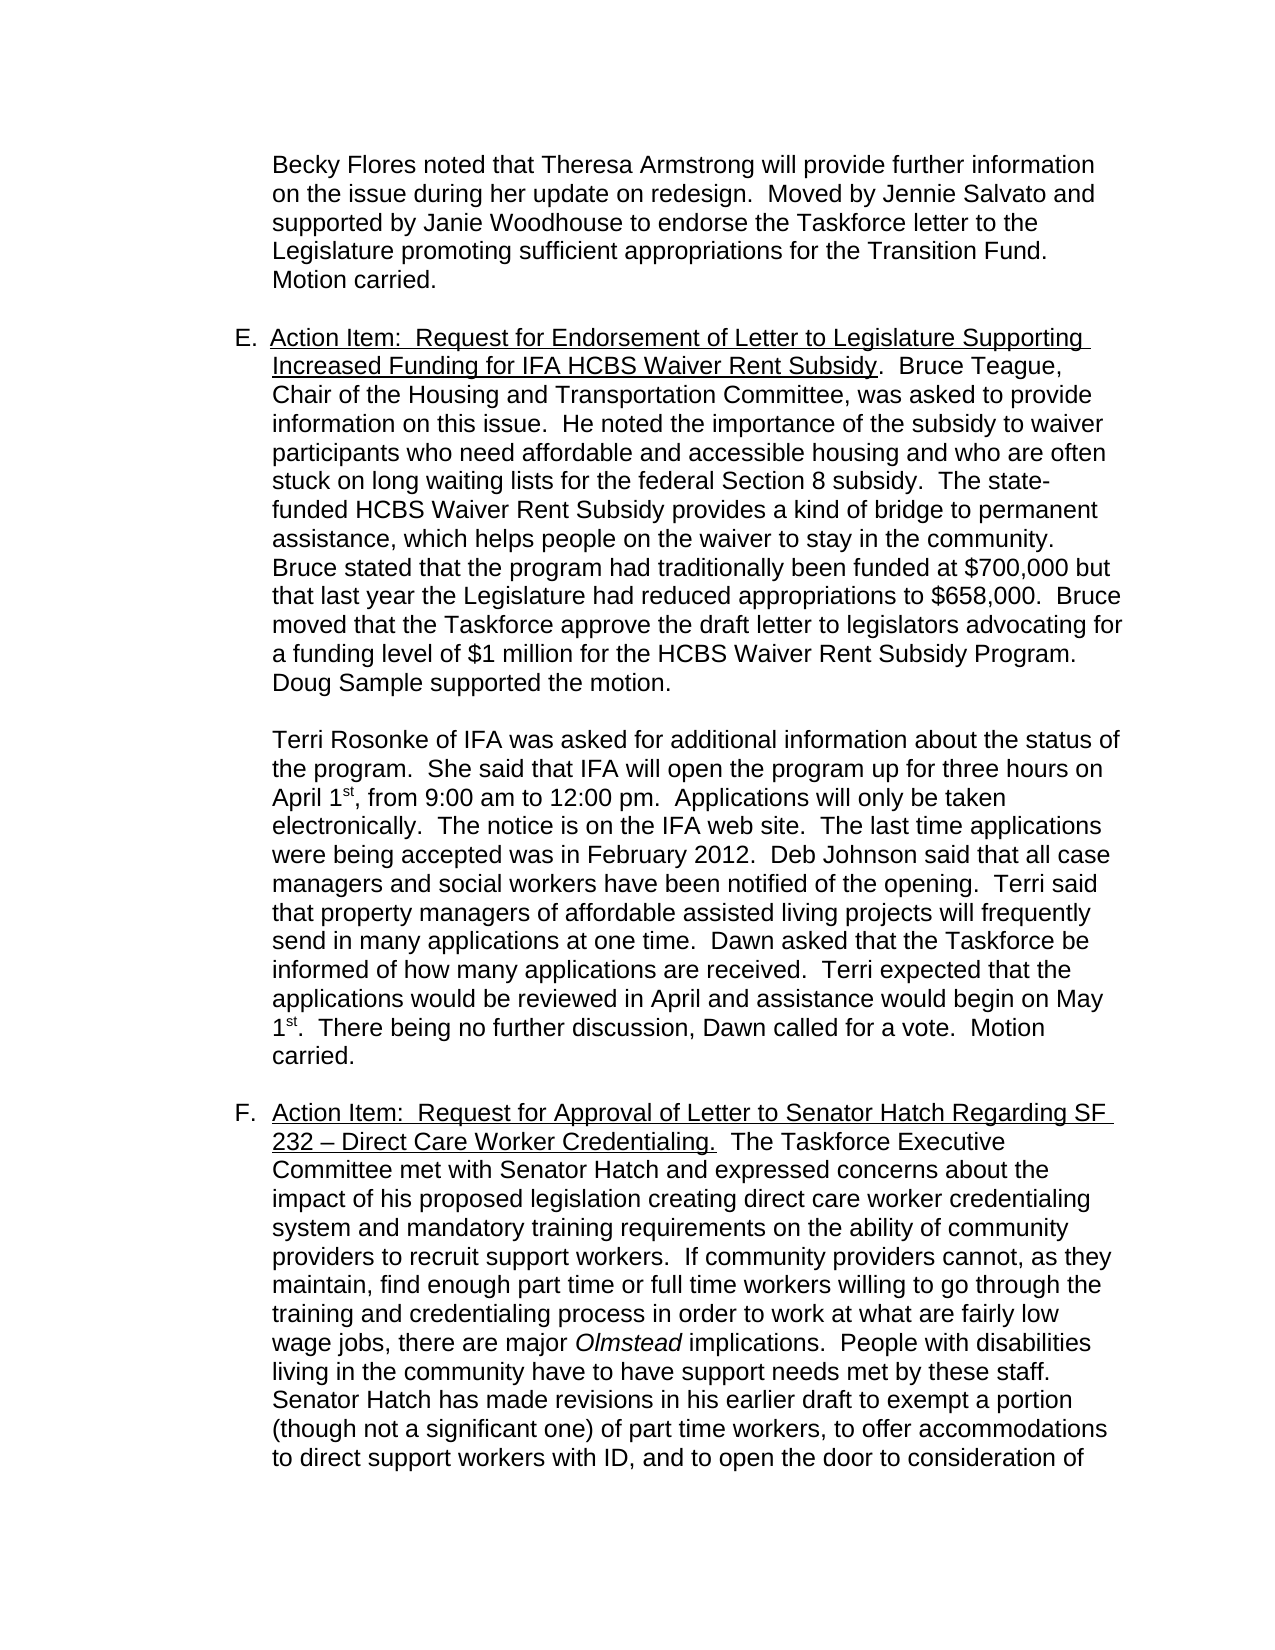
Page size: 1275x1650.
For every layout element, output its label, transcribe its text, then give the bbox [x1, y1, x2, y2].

list Action Item: Request for Endorsement of Letter to Legislature Supporting Increased Funding for IFA HCBS Waiver Rent Subsidy. Bruce Teague, Chair of the Housing and Transportation Committee, was asked to provide information on this issue. He noted the importance of the subsidy to waiver participants who need affordable and accessible housing and who are often stuck on long waiting lists for the federal Section 8 subsidy. The state-funded HCBS Waiver Rent Subsidy provides a kind of bridge to permanent assistance, which helps people on the waiver to stay in the community. Bruce stated that the program had traditionally been funded at $700,000 but that last year the Legislature had reduced appropriations to $658,000. Bruce moved that the Taskforce approve the draft letter to legislators advocating for a funding level of $1 million for the HCBS Waiver Rent Subsidy Program. Doug Sample supported the motion. [234, 322, 1125, 696]
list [272, 150, 1125, 294]
list Terri Rosonke of IFA was asked for additional information about the status of the program. She said that IFA will open the program up for three hours on April 1st, from 9:00 am to 12:00 pm. Applications will only be taken electronically. The notice is on the IFA web site. The last time applications were being accepted was in February 2012. Deb Johnson said that all case managers and social workers have been notified of the opening. Terri said that property managers of affordable assisted living projects will frequently send in many applications at one time. Dawn asked that the Taskforce be informed of how many applications are received. Terri expected that the applications would be reviewed in April and assistance would begin on May 1st. There being no further discussion, Dawn called for a vote. Motion carried. [272, 725, 1125, 1070]
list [234, 1098, 1125, 1472]
